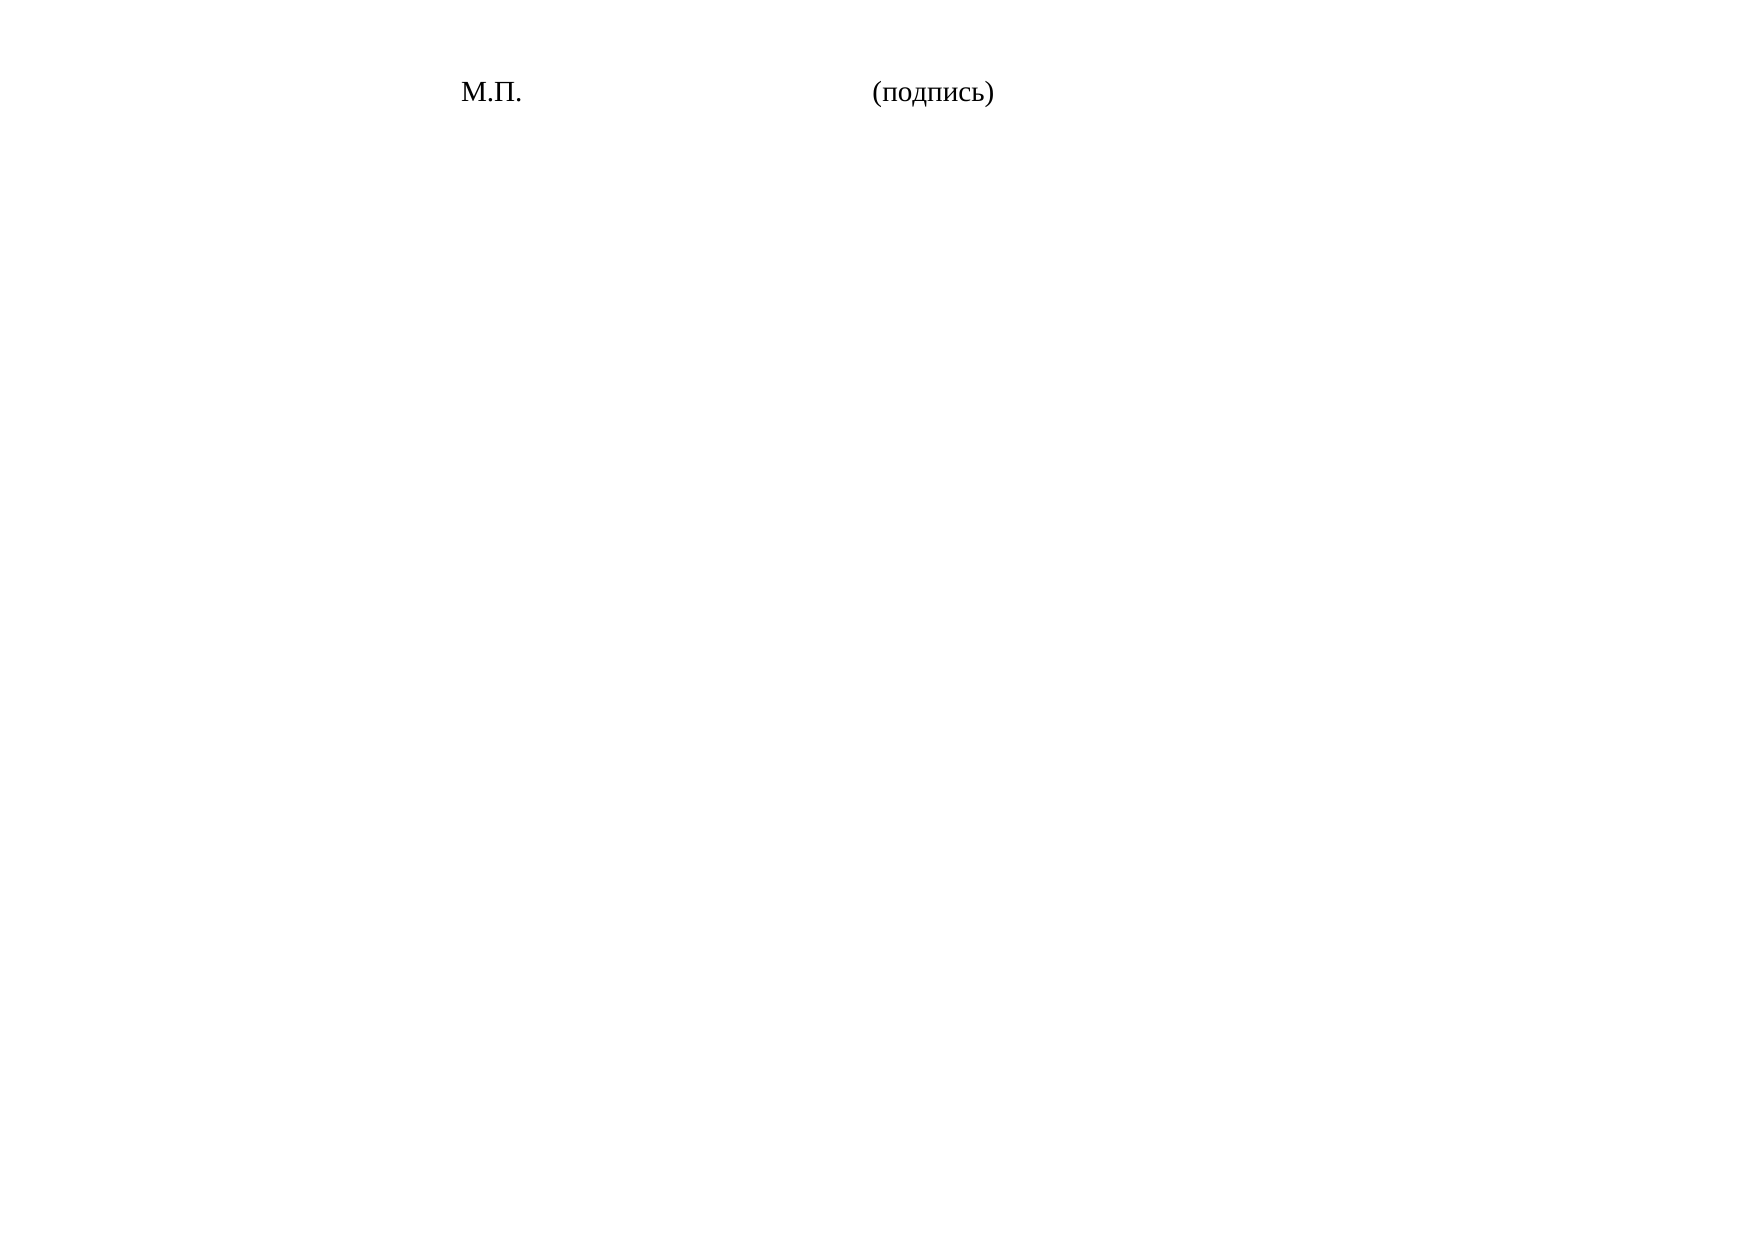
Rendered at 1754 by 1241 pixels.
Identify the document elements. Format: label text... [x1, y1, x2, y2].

text М.П. (подпись) [118, 74, 1680, 107]
